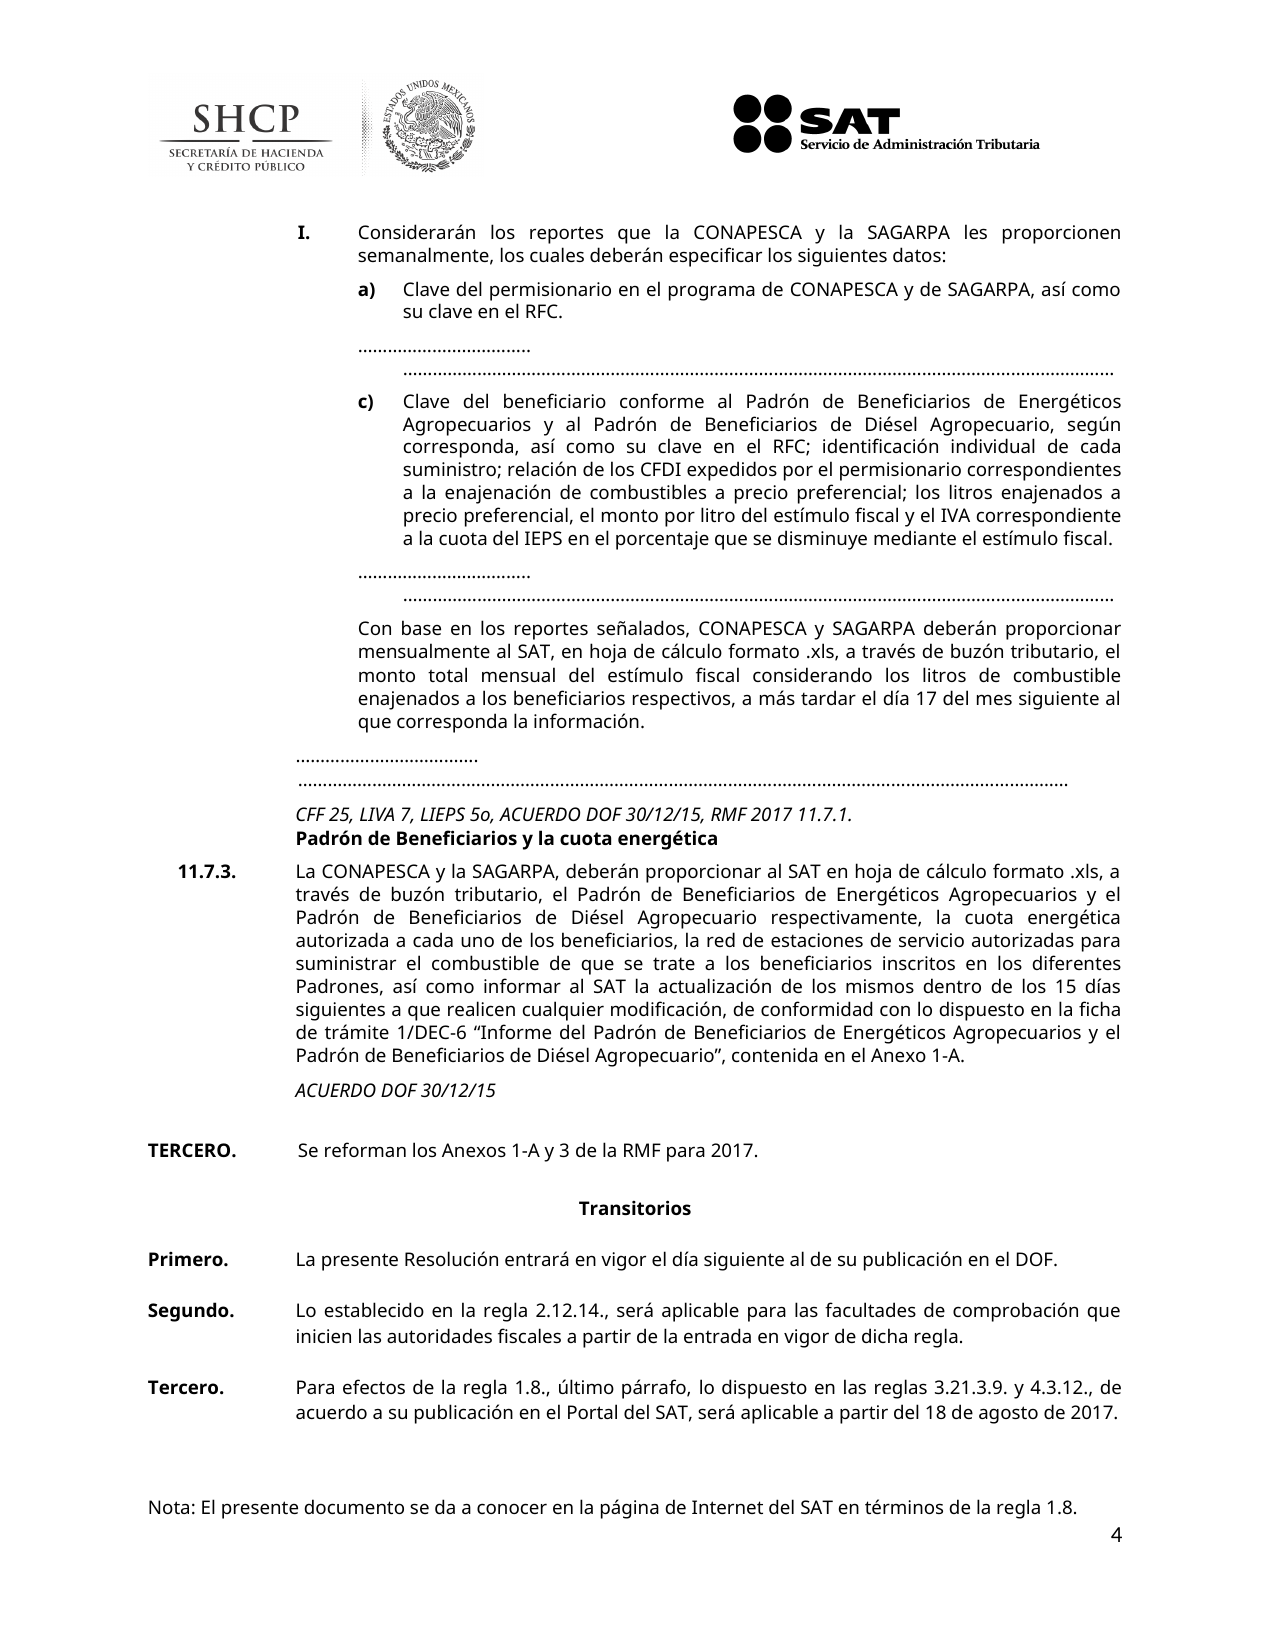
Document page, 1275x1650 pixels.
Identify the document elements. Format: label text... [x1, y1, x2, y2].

picture [729, 91, 1043, 154]
text Con base en los reportes señalados, CONAPESCA y SAGARPA deberán proporcionar mensualmente al SAT, en hoja de cálculo formato .xls, a través de buzón tributario, el monto total mensual del estímulo fiscal considerando los litros de combustible enajenados a los beneficiarios respectivos, a más tardar el día 17 del mes siguiente al que corresponda la información. [298, 616, 1122, 733]
text c) Clave del beneficiario conforme al Padrón de Beneficiarios de Energéticos Agropecuarios y al Padrón de Beneficiarios de Diésel Agropecuario, según corresponda, así como su clave en el RFC; identificación individual de cada suministro; relación de los CFDI expedidos por el permisionario correspondientes a la enajenación de combustibles a precio preferencial; los litros enajenados a precio preferencial, el monto por litro del estímulo fiscal y el IVA correspondiente a la cuota del IEPS en el porcentaje que se disminuye mediante el estímulo fiscal. [358, 390, 1122, 550]
text I. Considerarán los reportes que la CONAPESCA y la SAGARPA les proporcionen semanalmente, los cuales deberán especificar los siguientes datos: [298, 222, 1122, 267]
text a) Clave del permisionario en el programa de CONAPESCA y de SAGARPA, así como su clave en el RFC. [358, 278, 1122, 323]
picture [147, 73, 484, 177]
text ……………………………..……………………………………………………………………………………………………………………………… [358, 560, 1122, 606]
text Segundo. Lo establecido en la regla 2.12.14., será aplicable para las facultades de comprobación que inicien las autoridades fiscales a partir de la entrada en vigor de dicha regla. [148, 1298, 1122, 1349]
text Transitorios [148, 1196, 1122, 1221]
text Primero. La presente Resolución entrará en vigor el día siguiente al de su publicación en el DOF. [148, 1247, 1122, 1272]
text 11.7.3. La CONAPESCA y la SAGARPA, deberán proporcionar al SAT en hoja de cálculo formato .xls, a través de buzón tributario, el Padrón de Beneficiarios de Energéticos Agropecuarios y el Padrón de Beneficiarios de Diésel Agropecuario respectivamente, la cuota energética autorizada a cada uno de los beneficiarios, la red de estaciones de servicio autorizadas para suministrar el combustible de que se trate a los beneficiarios inscritos en los diferentes Padrones, así como informar al SAT la actualización de los mismos dentro de los 15 días siguientes a que realicen cualquier modificación, de conformidad con lo dispuesto en la ficha de trámite 1/DEC-6 “Informe del Padrón de Beneficiarios de Energéticos Agropecuarios y el Padrón de Beneficiarios de Diésel Agropecuario”, contenida en el Anexo 1-A. [177, 860, 1122, 1067]
text Tercero. Para efectos de la regla 1.8., último párrafo, lo dispuesto en las reglas 3.21.3.9. y 4.3.12., de acuerdo a su publicación en el Portal del SAT, será aplicable a partir del 18 de agosto de 2017. [148, 1374, 1122, 1425]
text ……………………………….………………………………………………………………………………………………………………………………………… [295, 744, 1122, 791]
text ……………………………..……………………………………………………………………………………………………………………………… [358, 334, 1122, 379]
text TERCERO. Se reforman los Anexos 1-A y 3 de la RMF para 2017. [148, 1141, 1122, 1162]
text Padrón de Beneficiarios y la cuota energética [236, 827, 1122, 850]
text ACUERDO DOF 30/12/15 [295, 1077, 1122, 1103]
text CFF 25, LIVA 7, LIEPS 5o, ACUERDO DOF 30/12/15, RMF 2017 11.7.1. [221, 801, 1122, 827]
